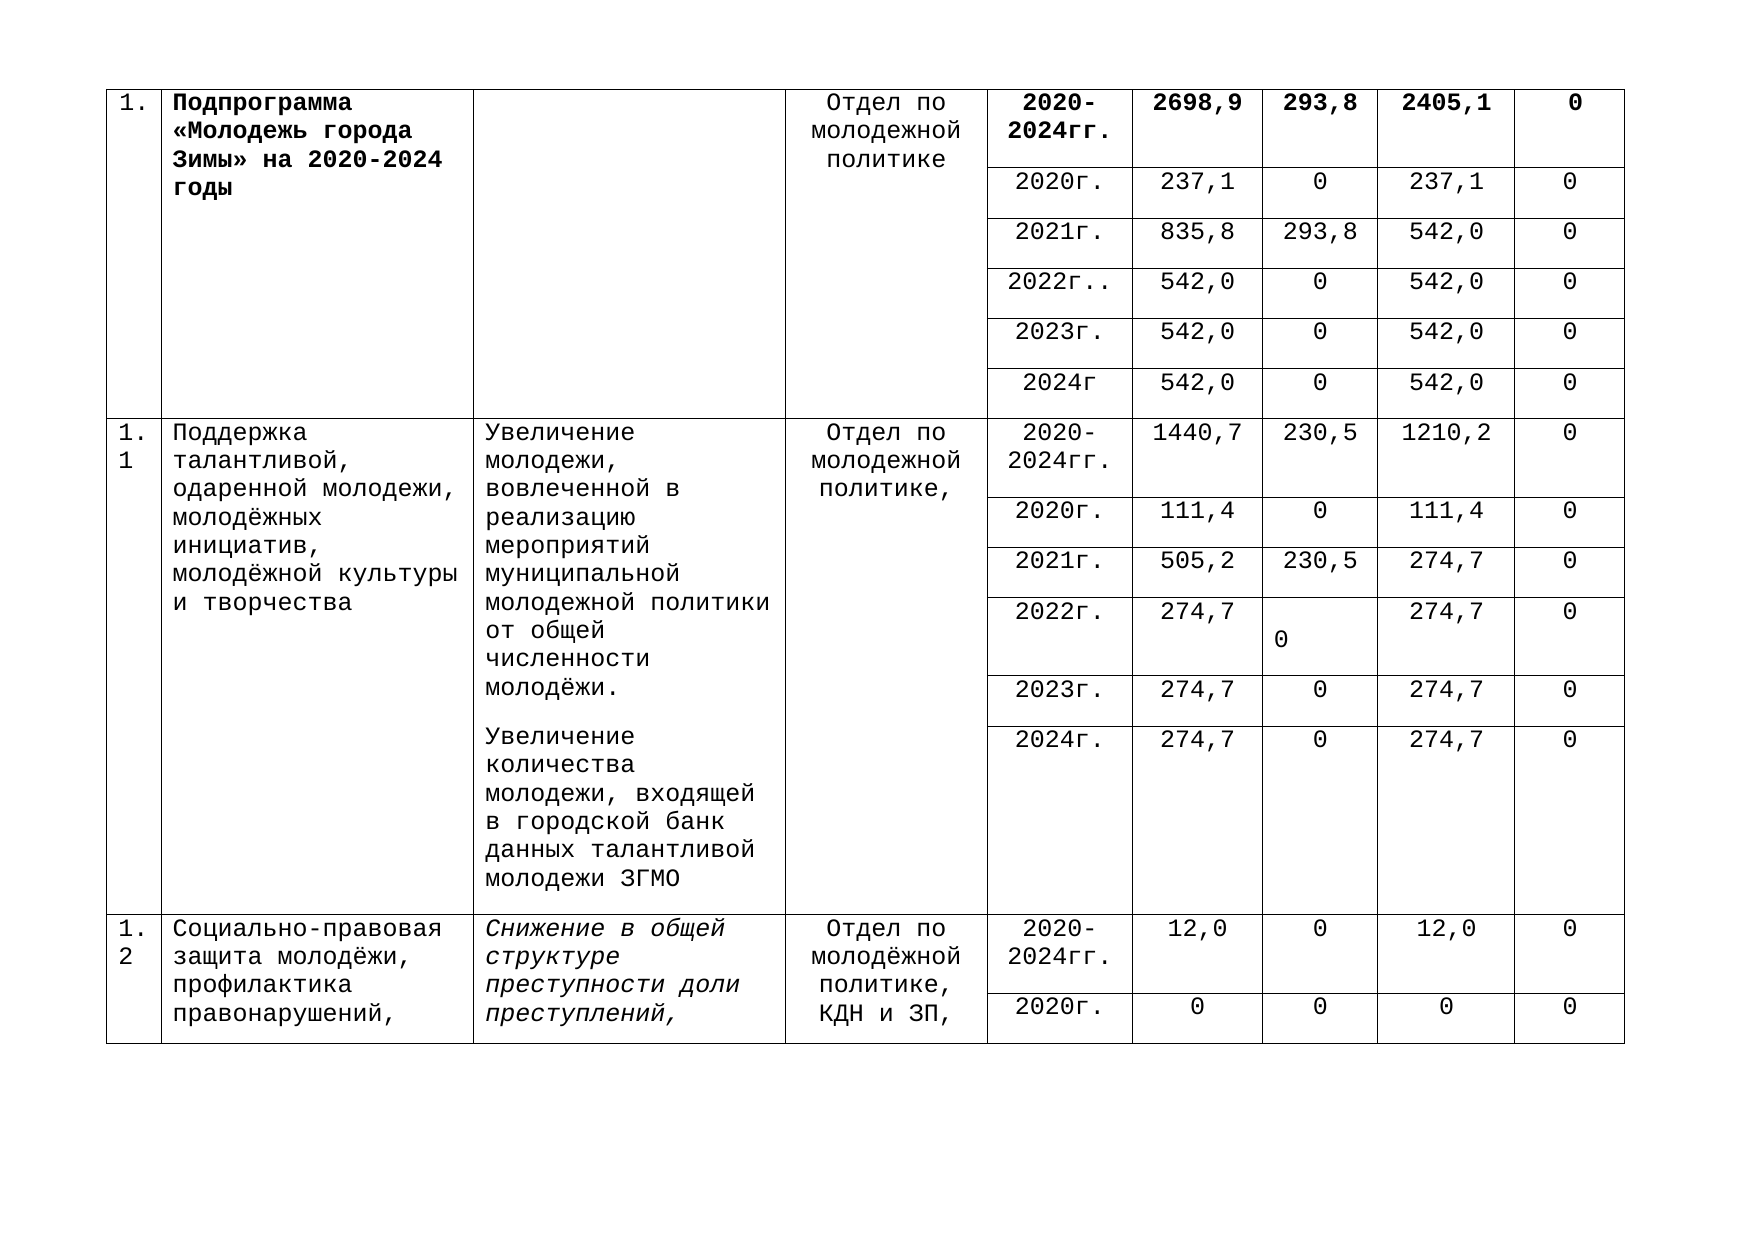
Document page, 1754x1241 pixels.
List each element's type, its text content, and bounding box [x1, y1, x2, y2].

table_cell 0 [1515, 219, 1624, 268]
table_cell 274,7 [1378, 598, 1514, 675]
table_cell Снижение в общей структуре преступности доли преступлений, совершенных несовершеннолетними [474, 915, 785, 1043]
table_cell 0 [1515, 994, 1624, 1043]
table_cell 230,5 [1263, 419, 1377, 497]
table_cell 230,5 [1263, 548, 1377, 597]
table_cell 2023г. [988, 676, 1132, 726]
table_cell 1.2 [107, 915, 161, 1043]
table_cell 2020-2024гг. [988, 90, 1132, 167]
table_cell 542,0 [1378, 219, 1514, 268]
table_cell 2024г. [988, 727, 1132, 914]
table_cell 1.1 [107, 419, 161, 914]
table_cell 2022г. [988, 598, 1132, 675]
table_cell 274,7 [1378, 676, 1514, 726]
table_cell 0 [1263, 498, 1377, 547]
table_cell 542,0 [1133, 369, 1262, 418]
table_cell Отдел по молодежной политике [786, 90, 987, 418]
table_cell 0 [1263, 269, 1377, 318]
table_cell 1. [107, 90, 161, 418]
table_cell 274,7 [1133, 598, 1262, 675]
table_cell 0 [1263, 598, 1377, 675]
table_cell 0 [1515, 168, 1624, 217]
table_cell 0 [1263, 676, 1377, 726]
table_cell 0 [1263, 319, 1377, 368]
table_cell 0 [1515, 319, 1624, 368]
table_cell 0 [1133, 994, 1262, 1043]
table_cell 274,7 [1133, 727, 1262, 914]
table_cell 2021г. [988, 219, 1132, 268]
table_cell 542,0 [1378, 369, 1514, 418]
table_cell 1440,7 [1133, 419, 1262, 497]
table_cell 0 [1263, 915, 1377, 993]
table_cell 274,7 [1378, 548, 1514, 597]
table_cell 542,0 [1378, 319, 1514, 368]
table_cell 0 [1263, 168, 1377, 217]
table_cell 2020-2024гг. [988, 915, 1132, 993]
table_cell 2020-2024гг. [988, 419, 1132, 497]
table_cell 0 [1515, 90, 1624, 167]
table_cell Отдел по молодежной политике, [786, 419, 987, 914]
table_cell 2024г [988, 369, 1132, 418]
table_cell Увеличение молодежи, вовлеченной в реализацию мероприятий муниципальной молодежной политики от общей численности молодёжи. Увеличение количества молодежи, входящей в городской банк данных талантливой молодежи ЗГМО [474, 419, 785, 914]
table_cell 12,0 [1378, 915, 1514, 993]
table_cell 111,4 [1133, 498, 1262, 547]
table_cell [474, 90, 785, 418]
table_cell Отдел по молодёжной политике, КДН и ЗП, ПДН, Комитет по образованию, «Зиминский железнодорожный техникум», ОГБУЗ «ЗГБ» [786, 915, 987, 1043]
table_cell 0 [1515, 598, 1624, 675]
table_cell 0 [1263, 369, 1377, 418]
table_cell 293,8 [1263, 90, 1377, 167]
table_cell 2021г. [988, 548, 1132, 597]
table_cell 274,7 [1378, 727, 1514, 914]
table_cell 2023г. [988, 319, 1132, 368]
table_cell 1210,2 [1378, 419, 1514, 497]
table_cell 274,7 [1133, 676, 1262, 726]
table_cell 111,4 [1378, 498, 1514, 547]
table_cell 0 [1263, 727, 1377, 914]
table_cell 0 [1515, 676, 1624, 726]
table_cell 237,1 [1378, 168, 1514, 217]
table_cell 0 [1378, 994, 1514, 1043]
table_cell 2022г.. [988, 269, 1132, 318]
table_cell Поддержка талантливой, одаренной молодежи, молодёжных инициатив, молодёжной культуры и творчества [162, 419, 473, 914]
table_cell 12,0 [1133, 915, 1262, 993]
table_cell 2020г. [988, 168, 1132, 217]
table_cell Подпрограмма «Молодежь города Зимы» на 2020-2024 годы [162, 90, 473, 418]
table_cell 2020г. [988, 498, 1132, 547]
table_cell 542,0 [1378, 269, 1514, 318]
table_cell 2698,9 [1133, 90, 1262, 167]
table_cell 505,2 [1133, 548, 1262, 597]
table_cell 237,1 [1133, 168, 1262, 217]
table_cell 0 [1515, 269, 1624, 318]
table_cell 542,0 [1133, 319, 1262, 368]
table_cell Социально-правовая защита молодёжи, профилактика правонарушений, преступности [162, 915, 473, 1043]
table_cell 0 [1515, 419, 1624, 497]
table_cell 0 [1515, 369, 1624, 418]
table_cell 0 [1515, 727, 1624, 914]
table_cell 0 [1515, 498, 1624, 547]
table_cell 835,8 [1133, 219, 1262, 268]
table_cell 2020г. [988, 994, 1132, 1043]
table_cell 0 [1263, 994, 1377, 1043]
table_cell 542,0 [1133, 269, 1262, 318]
table_cell 2405,1 [1378, 90, 1514, 167]
table_cell 0 [1515, 915, 1624, 993]
table_cell 293,8 [1263, 219, 1377, 268]
table_cell 0 [1515, 548, 1624, 597]
